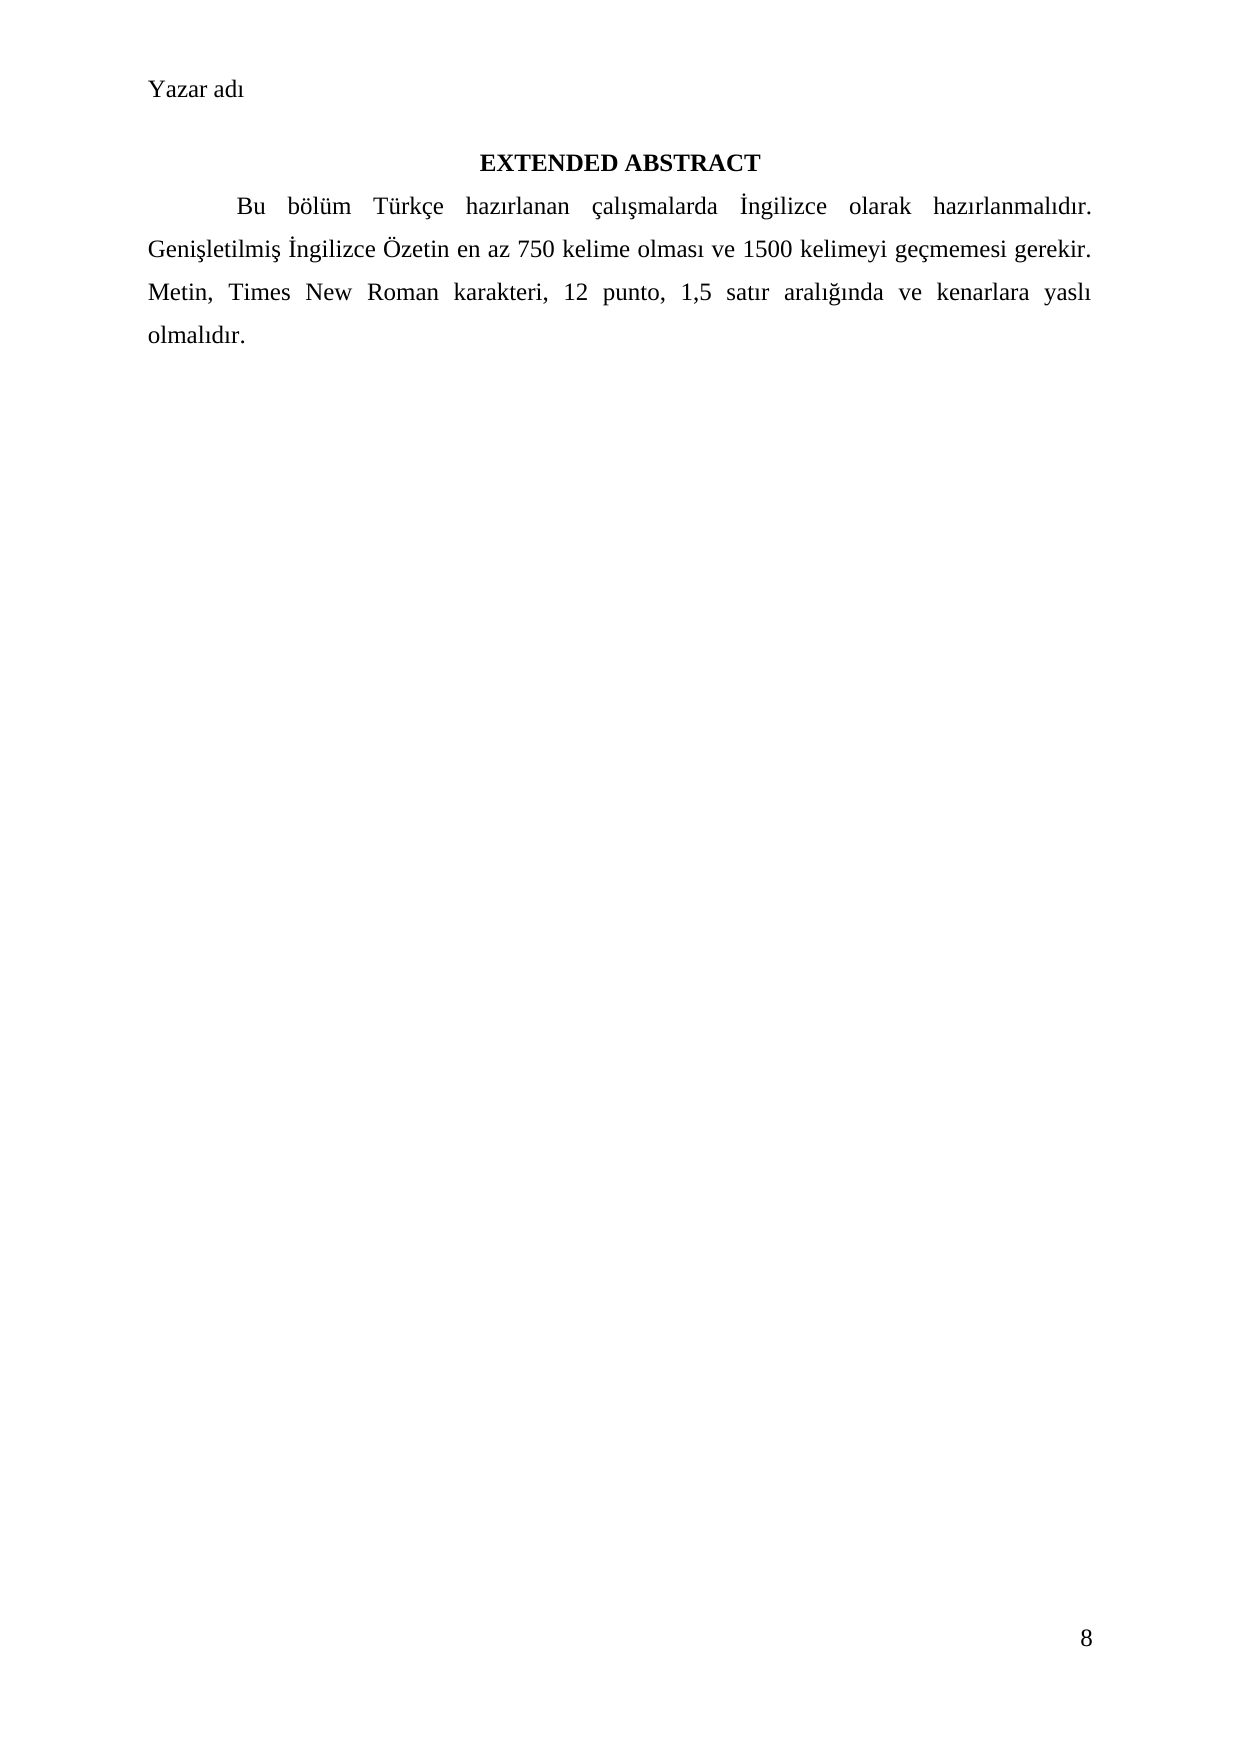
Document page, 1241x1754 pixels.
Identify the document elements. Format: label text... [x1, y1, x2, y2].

text EXTENDED ABSTRACT [148, 148, 1092, 176]
text Bu bölüm Türkçe hazırlanan çalışmalarda İngilizce olarak hazırlanmalıdır. Genişletilmiş İngilizce Özetin en az 750 kelime olması ve 1500 kelimeyi geçmemesi gerekir. Metin, Times New Roman karakteri, 12 punto, 1,5 satır aralığında ve kenarlara yaslı olmalıdır. [148, 191, 1092, 349]
